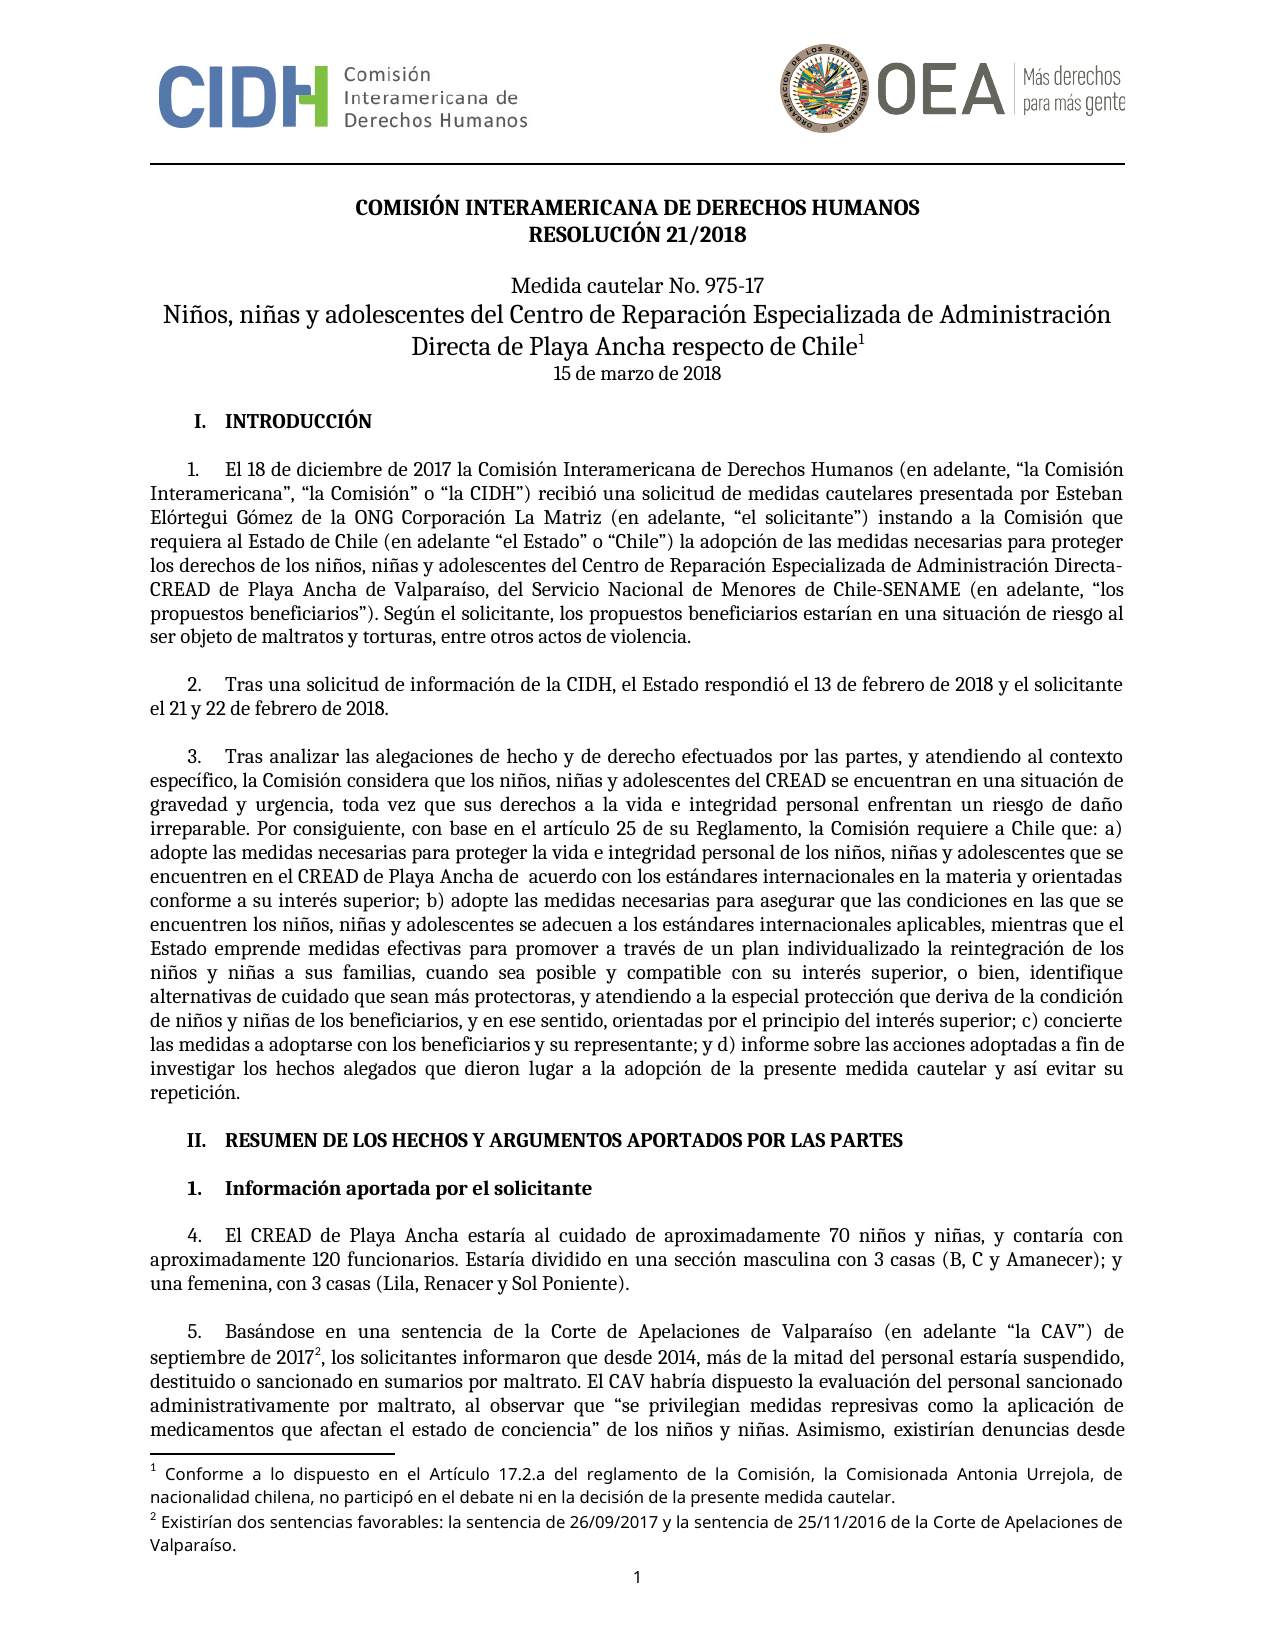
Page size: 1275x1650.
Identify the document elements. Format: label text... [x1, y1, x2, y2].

list El 18 de diciembre de 2017 la Comisión Interamericana de Derechos Humanos (en adelante, “la Comisión Interamericana”, “la Comisión” o “la CIDH”) recibió una solicitud de medidas cautelares presentada por Esteban Elórtegui Gómez de la ONG Corporación La Matriz (en adelante, “el solicitante”) instando a la Comisión que requiera al Estado de Chile (en adelante “el Estado” o “Chile”) la adopción de las medidas necesarias para proteger los derechos de los niños, niñas y adolescentes del Centro de Reparación Especializada de Administración Directa-CREAD de Playa Ancha de Valparaíso, del Servicio Nacional de Menores de Chile-SENAME (en adelante, “los propuestos beneficiarios”). Según el solicitante, los propuestos beneficiarios estarían en una situación de riesgo al ser objeto de maltratos y torturas, entre otros actos de violencia. [150, 457, 1125, 649]
text RESOLUCIÓN 21/2018 [150, 221, 1125, 248]
list Información aportada por el solicitante [150, 1176, 1125, 1200]
picture [150, 58, 537, 133]
list Tras analizar las alegaciones de hecho y de derecho efectuados por las partes, y atendiendo al contexto específico, la Comisión considera que los niños, niñas y adolescentes del CREAD se encuentran en una situación de gravedad y urgencia, toda vez que sus derechos a la vida e integridad personal enfrentan un riesgo de daño irreparable. Por consiguiente, con base en el artículo 25 de su Reglamento, la Comisión requiere a Chile que: a) adopte las medidas necesarias para proteger la vida e integridad personal de los niños, niñas y adolescentes que se encuentren en el CREAD de Playa Ancha de acuerdo con los estándares internacionales en la materia y orientadas conforme a su interés superior; b) adopte las medidas necesarias para asegurar que las condiciones en las que se encuentren los niños, niñas y adolescentes se adecuen a los estándares internacionales aplicables, mientras que el Estado emprende medidas efectivas para promover a través de un plan individualizado la reintegración de los niños y niñas a sus familias, cuando sea posible y compatible con su interés superior, o bien, identifique alternativas de cuidado que sean más protectoras, y atendiendo a la especial protección que deriva de la condición de niños y niñas de los beneficiarios, y en ese sentido, orientadas por el principio del interés superior; c) concierte las medidas a adoptarse con los beneficiarios y su representante; y d) informe sobre las acciones adoptadas a fin de investigar los hechos alegados que dieron lugar a la adopción de la presente medida cautelar y así evitar su repetición. [150, 745, 1125, 1104]
picture [780, 44, 1125, 133]
list INTRODUCCIÓN [187, 409, 1125, 433]
list RESUMEN DE LOS HECHOS Y ARGUMENTOS APORTADOS POR LAS PARTES [187, 1128, 1125, 1152]
text COMISIÓN INTERAMERICANA DE DERECHOS HUMANOS [150, 195, 1125, 221]
list El CREAD de Playa Ancha estaría al cuidado de aproximadamente 70 niños y niñas, y contaría con aproximadamente 120 funcionarios. Estaría dividido en una sección masculina con 3 casas (B, C y Amanecer); y una femenina, con 3 casas (Lila, Renacer y Sol Poniente). [150, 1224, 1125, 1296]
text 15 de marzo de 2018 [150, 362, 1125, 386]
list Tras una solicitud de información de la CIDH, el Estado respondió el 13 de febrero de 2018 y el solicitante el 21 y 22 de febrero de 2018. [150, 673, 1125, 721]
text Medida cautelar No. 975-17 [150, 273, 1125, 299]
text Niños, niñas y adolescentes del Centro de Reparación Especializada de Administración Directa de Playa Ancha respecto de Chile [150, 299, 1125, 362]
